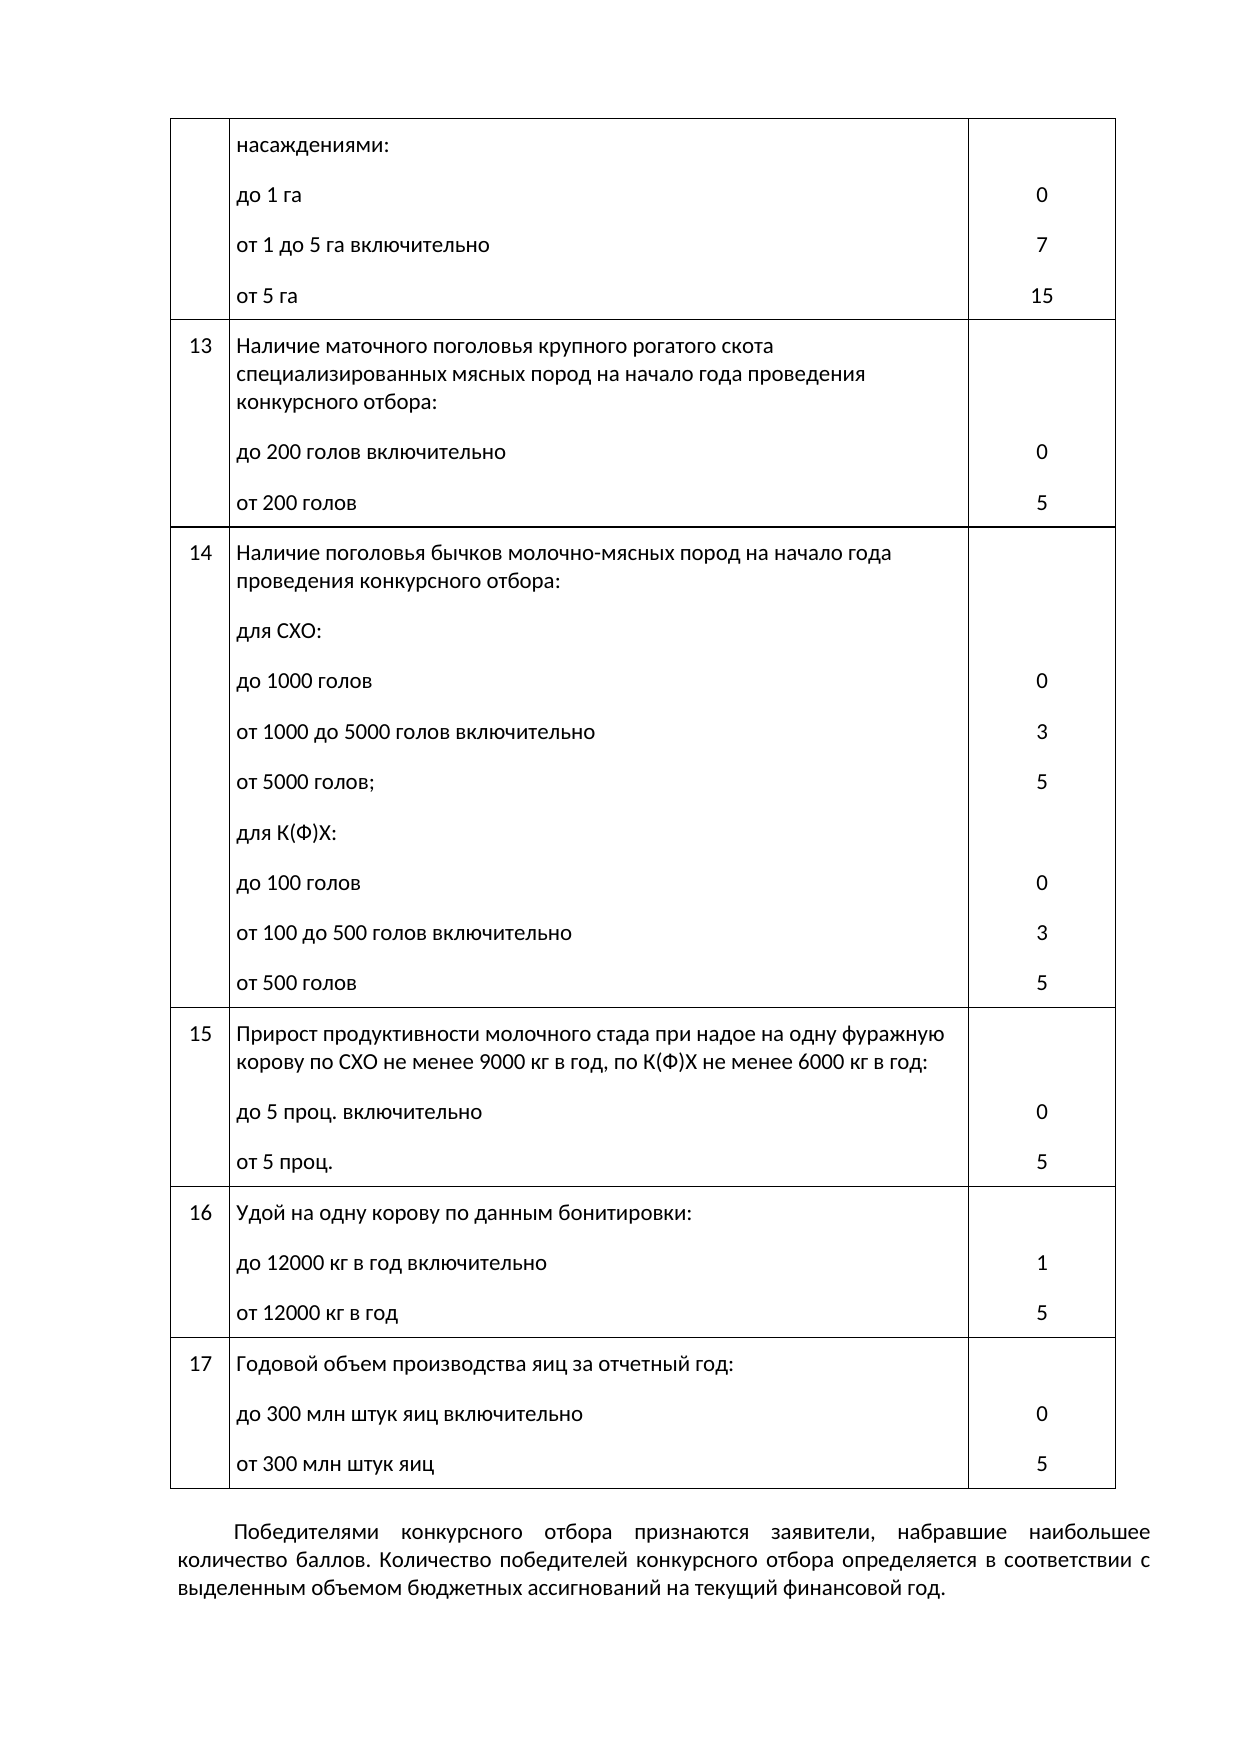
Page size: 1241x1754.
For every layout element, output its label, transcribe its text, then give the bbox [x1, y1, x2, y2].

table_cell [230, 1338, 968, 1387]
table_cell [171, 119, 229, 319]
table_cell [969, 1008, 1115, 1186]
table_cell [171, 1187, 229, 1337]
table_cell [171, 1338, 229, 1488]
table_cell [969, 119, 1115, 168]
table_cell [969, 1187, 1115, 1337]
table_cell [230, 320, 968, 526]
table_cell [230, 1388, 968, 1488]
text Победителями конкурсного отбора признаются заявители, набравшие наибольшее количество баллов. Количество победителей конкурсного отбора определяется в соответствии с выделенным объемом бюджетных ассигнований на текущий финансовой год. [177, 1517, 1152, 1601]
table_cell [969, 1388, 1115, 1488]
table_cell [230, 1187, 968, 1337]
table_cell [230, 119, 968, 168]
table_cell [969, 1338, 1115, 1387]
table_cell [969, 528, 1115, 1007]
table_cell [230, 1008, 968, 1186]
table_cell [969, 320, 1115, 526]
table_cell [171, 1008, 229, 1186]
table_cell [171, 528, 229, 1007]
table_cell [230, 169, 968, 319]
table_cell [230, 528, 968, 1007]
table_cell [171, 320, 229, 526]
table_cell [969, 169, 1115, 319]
